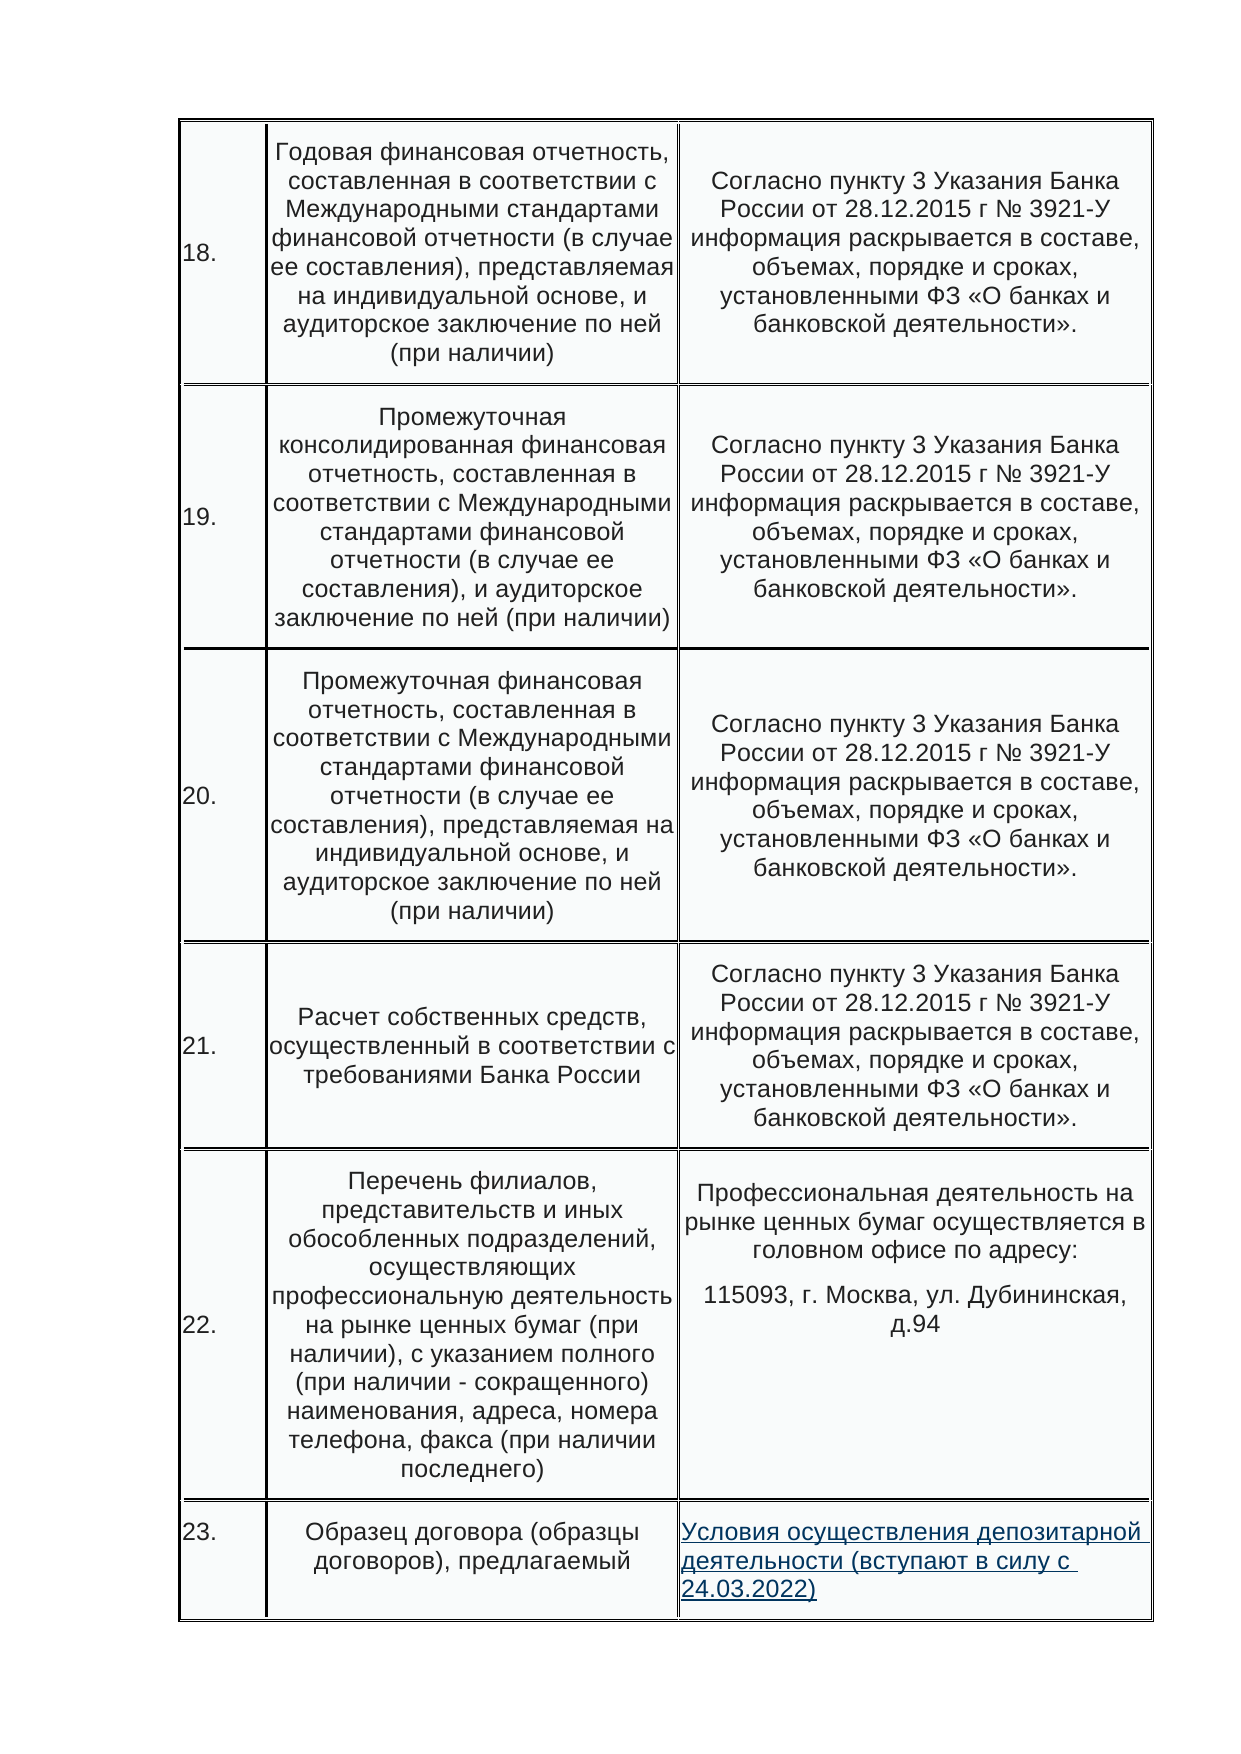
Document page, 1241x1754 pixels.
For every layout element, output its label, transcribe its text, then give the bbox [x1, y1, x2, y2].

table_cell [679, 122, 1151, 383]
table_cell Расчет собственных средств, осуществленный в соответствии с требованиями Банка России [268, 944, 677, 1147]
table_cell 20. [181, 647, 265, 940]
table_cell Промежуточная консолидированная финансовая отчетность, составленная в соответствии с Международными стандартами финансовой отчетности (в случае ее составления), и аудиторское заключение по ней (при наличии) [268, 386, 677, 647]
table_cell Промежуточная финансовая отчетность, составленная в соответствии с Международными стандартами финансовой отчетности (в случае ее составления), представляемая на индивидуальной основе, и аудиторское заключение по ней (при наличии) [268, 650, 677, 940]
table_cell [679, 1498, 1151, 1619]
table_cell 23. [181, 1498, 266, 1619]
table_cell Перечень филиалов, представительств и иных обособленных подразделений, осуществляющих профессиональную деятельность на рынке ценных бумаг (при наличии), с указанием полного (при наличии - сокращенного) наименования, адреса, номера телефона, факса (при наличии последнего) [268, 1151, 677, 1498]
table_cell 21. [181, 940, 265, 1147]
table_cell 19. [180, 383, 266, 647]
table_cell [266, 1502, 678, 1619]
table_cell Годовая финансовая отчетность, составленная в соответствии с Международными стандартами финансовой отчетности (в случае ее составления), представляемая на индивидуальной основе, и аудиторское заключение по ней (при наличии) [266, 122, 678, 383]
table_cell 18. [181, 122, 266, 383]
table_cell 22. [181, 1147, 265, 1498]
table_cell Профессиональная деятельность на рынке ценных бумаг осуществляется в головном офисе по адресу: 115093, г. Москва, ул. Дубининская, д.94 [680, 1147, 1151, 1498]
